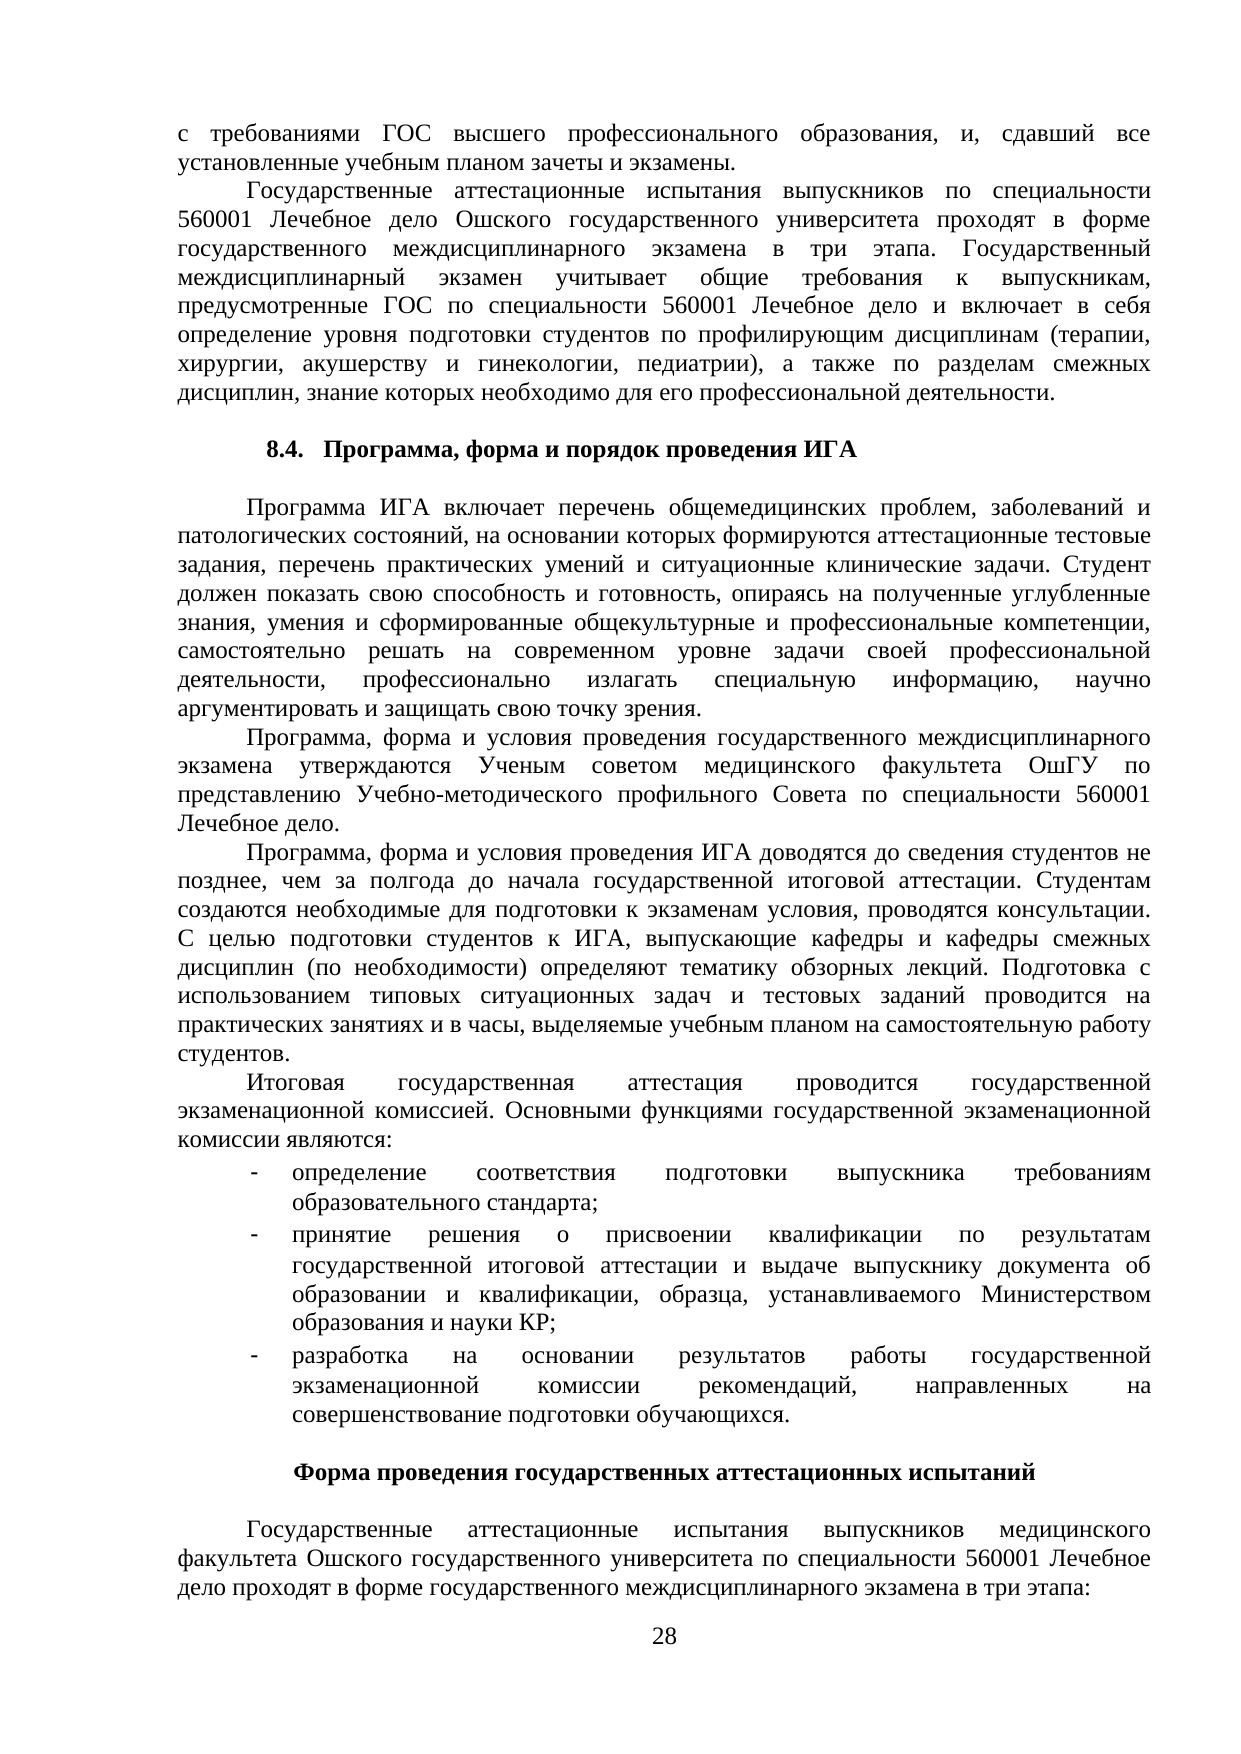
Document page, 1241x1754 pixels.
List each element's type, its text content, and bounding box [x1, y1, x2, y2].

list Программа, форма и порядок проведения ИГА [266, 434, 1152, 463]
text Программа, форма и условия проведения ИГА доводятся до сведения студентов не позднее, чем за полгода до начала государственной итоговой аттестации. Студентам создаются необходимые для подготовки к экзаменам условия, проводятся консультации. С целью подготовки студентов к ИГА, выпускающие кафедры и кафедры смежных дисциплин (по необходимости) определяют тематику обзорных лекций. Подготовка с использованием типовых ситуационных задач и тестовых заданий проводится на практических занятиях и в часы, выделяемые учебным планом на самостоятельную работу студентов. [177, 837, 1152, 1067]
text Программа ИГА включает перечень общемедицинских проблем, заболеваний и патологических состояний, на основании которых формируются аттестационные тестовые задания, перечень практических умений и ситуационные клинические задачи. Студент должен показать свою способность и готовность, опираясь на полученные углубленные знания, умения и сформированные общекультурные и профессиональные компетенции, самостоятельно решать на современном уровне задачи своей профессиональной деятельности, профессионально излагать специальную информацию, научно аргументировать и защищать свою точку зрения. [177, 492, 1152, 722]
list разработка на основании результатов работы государственной экзаменационной комиссии рекомендаций, направленных на совершенствование подготовки обучающихся. [250, 1336, 1152, 1428]
text Государственные аттестационные испытания выпускников медицинского факультета Ошского государственного университета по специальности 560001 Лечебное дело проходят в форме государственного междисциплинарного экзамена в три этапа: [177, 1514, 1152, 1600]
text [177, 118, 1152, 176]
text Программа, форма и условия проведения государственного междисциплинарного экзамена утверждаются Ученым советом медицинского факультета ОшГУ по представлению Учебно-методического профильного Совета по специальности 560001 Лечебное дело. [177, 722, 1152, 837]
text Итоговая государственная аттестация проводится государственной экзаменационной комиссией. Основными функциями государственной экзаменационной комиссии являются: [177, 1067, 1152, 1153]
text Государственные аттестационные испытания выпускников по специальности 560001 Лечебное дело Ошского государственного университета проходят в форме государственного междисциплинарного экзамена в три этапа. Государственный междисциплинарный экзамен учитывает общие требования к выпускникам, предусмотренные ГОС по специальности 560001 Лечебное дело и включает в себя определение уровня подготовки студентов по профилирующим дисциплинам (терапии, хирургии, акушерству и гинекологии, педиатрии), а также по разделам смежных дисциплин, знание которых необходимо для его профессиональной деятельности. [177, 176, 1152, 406]
list определение соответствия подготовки выпускника требованиям образовательного стандарта; [250, 1153, 1152, 1216]
list принятие решения о присвоении квалификации по результатам государственной итоговой аттестации и выдаче выпускнику документа об образовании и квалификации, образца, устанавливаемого Министерством образования и науки КР; [250, 1216, 1152, 1336]
text Форма проведения государственных аттестационных испытаний [177, 1457, 1152, 1485]
